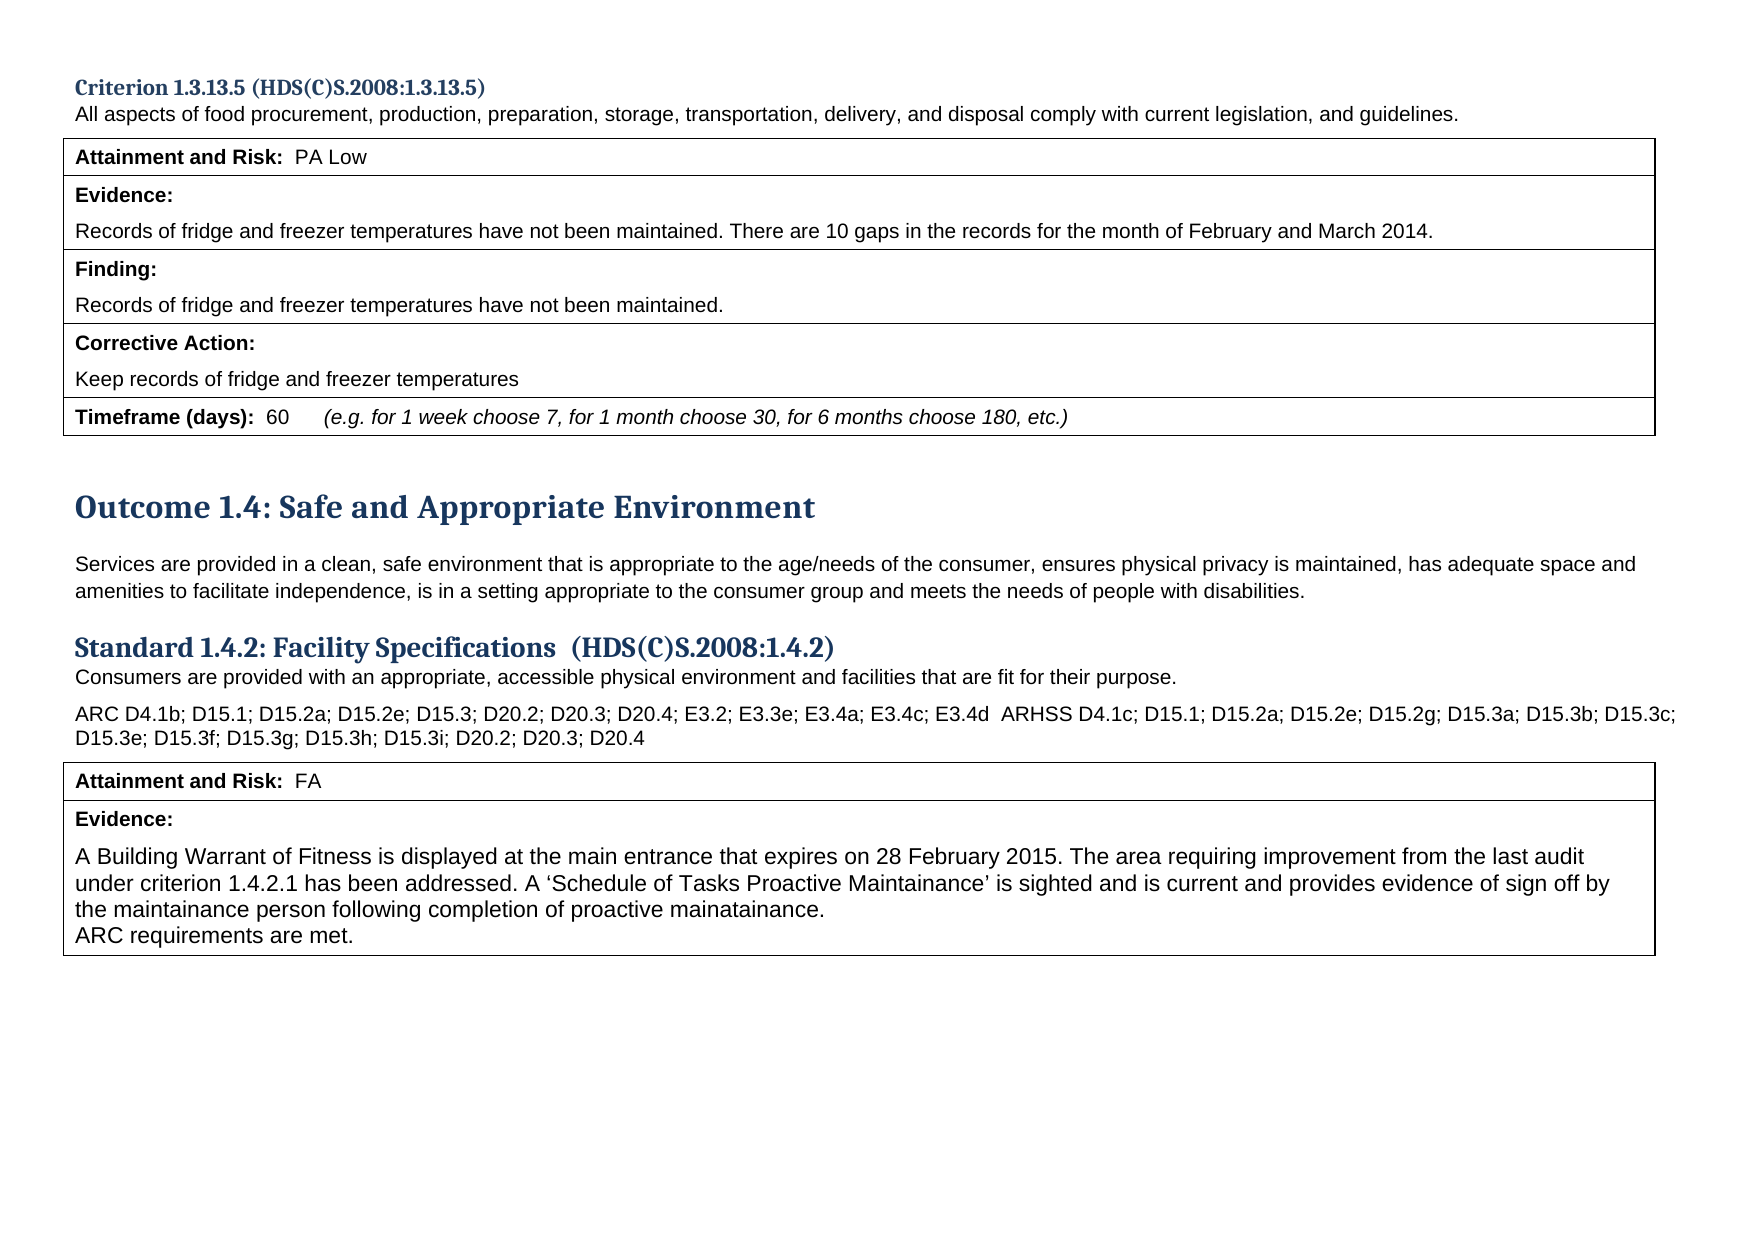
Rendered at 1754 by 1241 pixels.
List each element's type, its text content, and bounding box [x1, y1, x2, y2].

text Services are provided in a clean, safe environment that is appropriate to the age/needs of the consumer, ensures physical privacy is maintained, has adequate space and amenities to facilitate independence, is in a setting appropriate to the consumer group and meets the needs of people with disabilities. [75, 552, 1679, 603]
table_cell Evidence: [64, 176, 1654, 213]
text Consumers are provided with an appropriate, accessible physical environment and facilities that are fit for their purpose. [75, 665, 1679, 689]
table_cell Timeframe (days): 60 (e.g. for 1 week choose 7, for 1 month choose 30, for 6 months choose 180, etc.) [64, 398, 1654, 435]
subtitle Outcome 1.4: Safe and Appropriate Environment [75, 488, 1679, 527]
table_cell A Building Warrant of Fitness is displayed at the main entrance that expires on 28 February 2015. The area requiring improvement from the last audit under criterion 1.4.2.1 has been addressed. A ‘Schedule of Tasks Proactive Maintainance’ is sighted and is current and provides evidence of sign off by the maintainance person following completion of proactive mainatainance. ARC requirements are met. [64, 837, 1654, 955]
table_cell Evidence: [64, 801, 1654, 837]
subtitle Standard 1.4.2: Facility Specifications (HDS(C)S.2008:1.4.2) [75, 632, 1679, 665]
table_header Attainment and Risk: FA [64, 763, 1654, 799]
text ARC D4.1b; D15.1; D15.2a; D15.2e; D15.3; D20.2; D20.3; D20.4; E3.2; E3.3e; E3.4a; E3.4c; E3.4d ARHSS D4.1c; D15.1; D15.2a; D15.2e; D15.2g; D15.3a; D15.3b; D15.3c; D15.3e; D15.3f; D15.3g; D15.3h; D15.3i; D20.2; D20.3; D20.4 [75, 702, 1679, 749]
table_cell Finding: [64, 250, 1654, 287]
table_cell Corrective Action: [64, 324, 1654, 361]
table_cell Records of fridge and freezer temperatures have not been maintained. [64, 287, 1654, 323]
text All aspects of food procurement, production, preparation, storage, transportation, delivery, and disposal comply with current legislation, and guidelines. [75, 101, 1679, 125]
subtitle Criterion 1.3.13.5 (HDS(C)S.2008:1.3.13.5) [75, 75, 1679, 101]
table_header Attainment and Risk: PA Low [64, 139, 1654, 175]
table_cell Keep records of fridge and freezer temperatures [64, 361, 1654, 397]
table_cell Records of fridge and freezer temperatures have not been maintained. There are 10 gaps in the records for the month of February and March 2014. [64, 213, 1654, 249]
